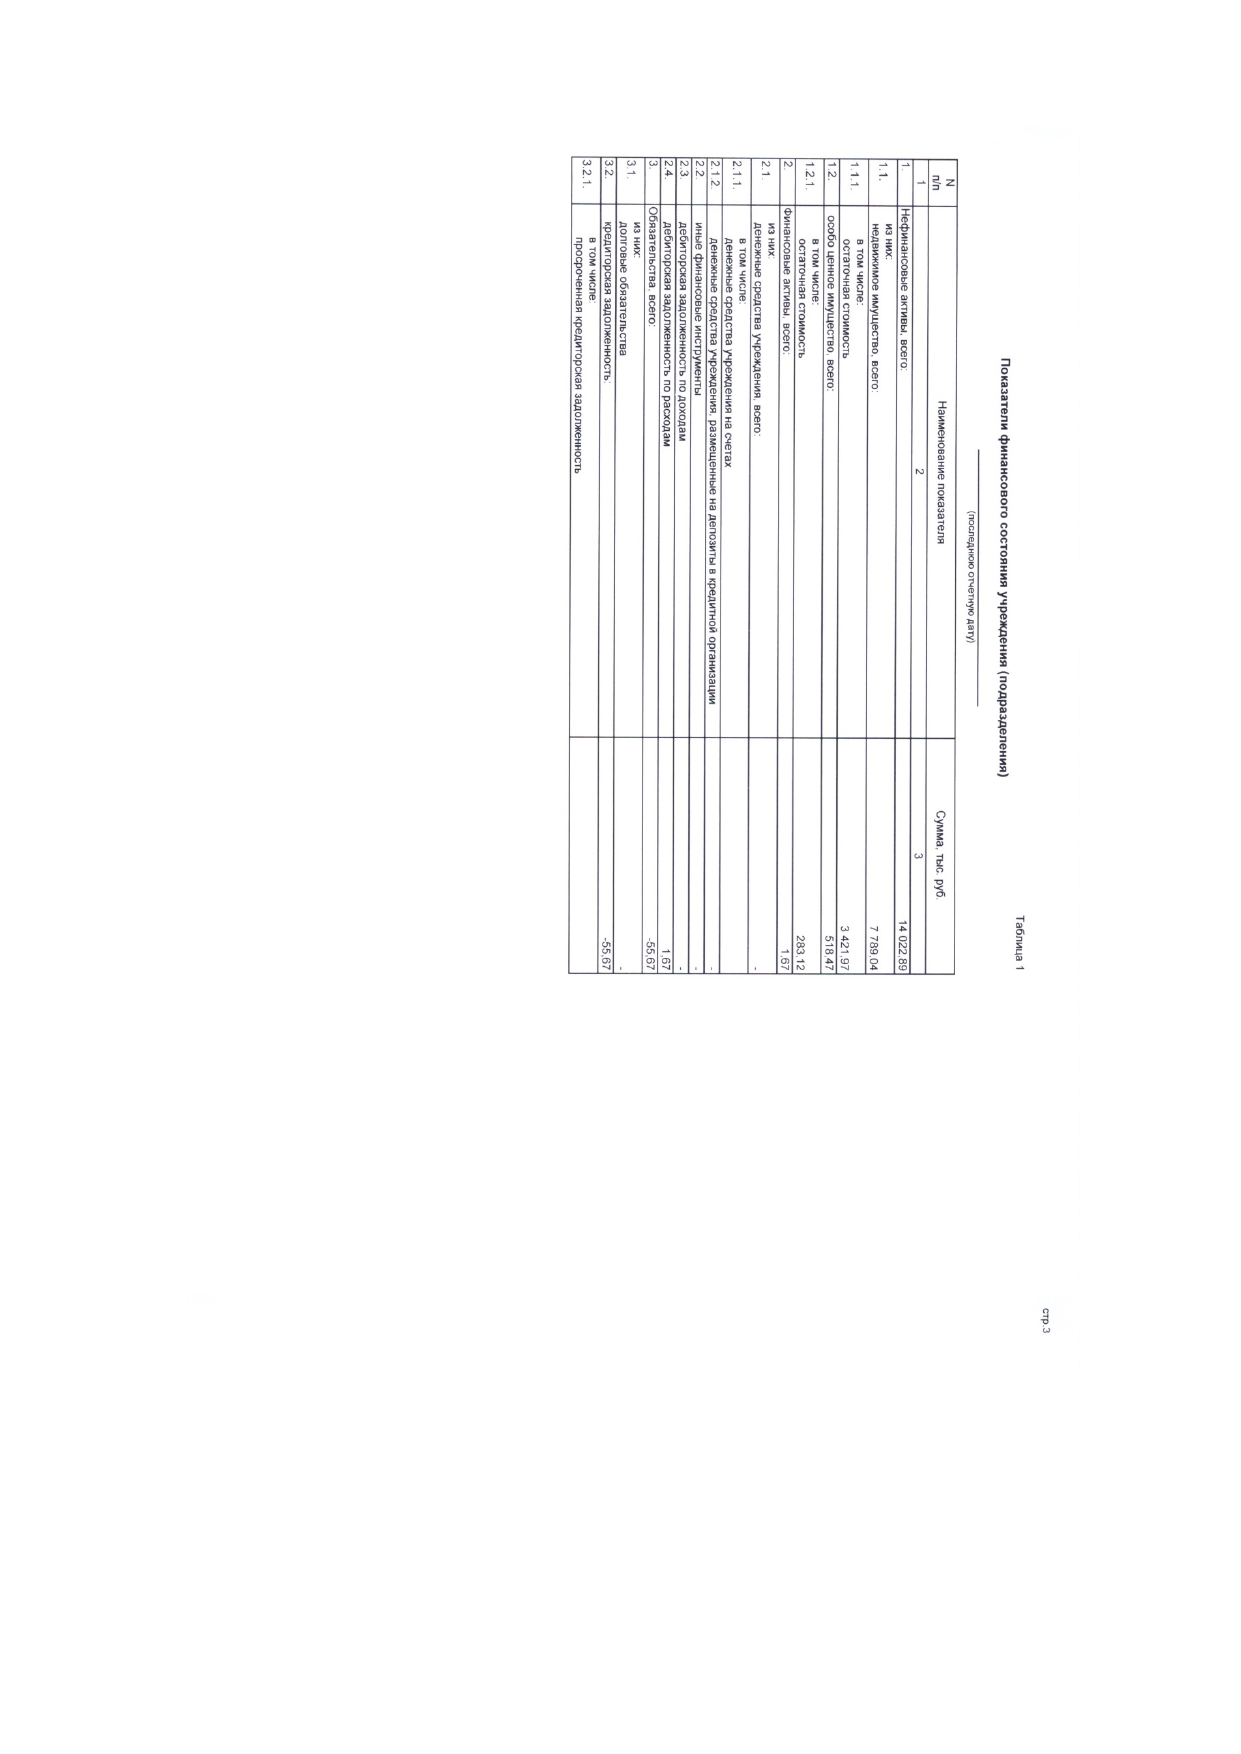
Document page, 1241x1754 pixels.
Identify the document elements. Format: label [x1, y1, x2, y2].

picture [177, 118, 1099, 1634]
